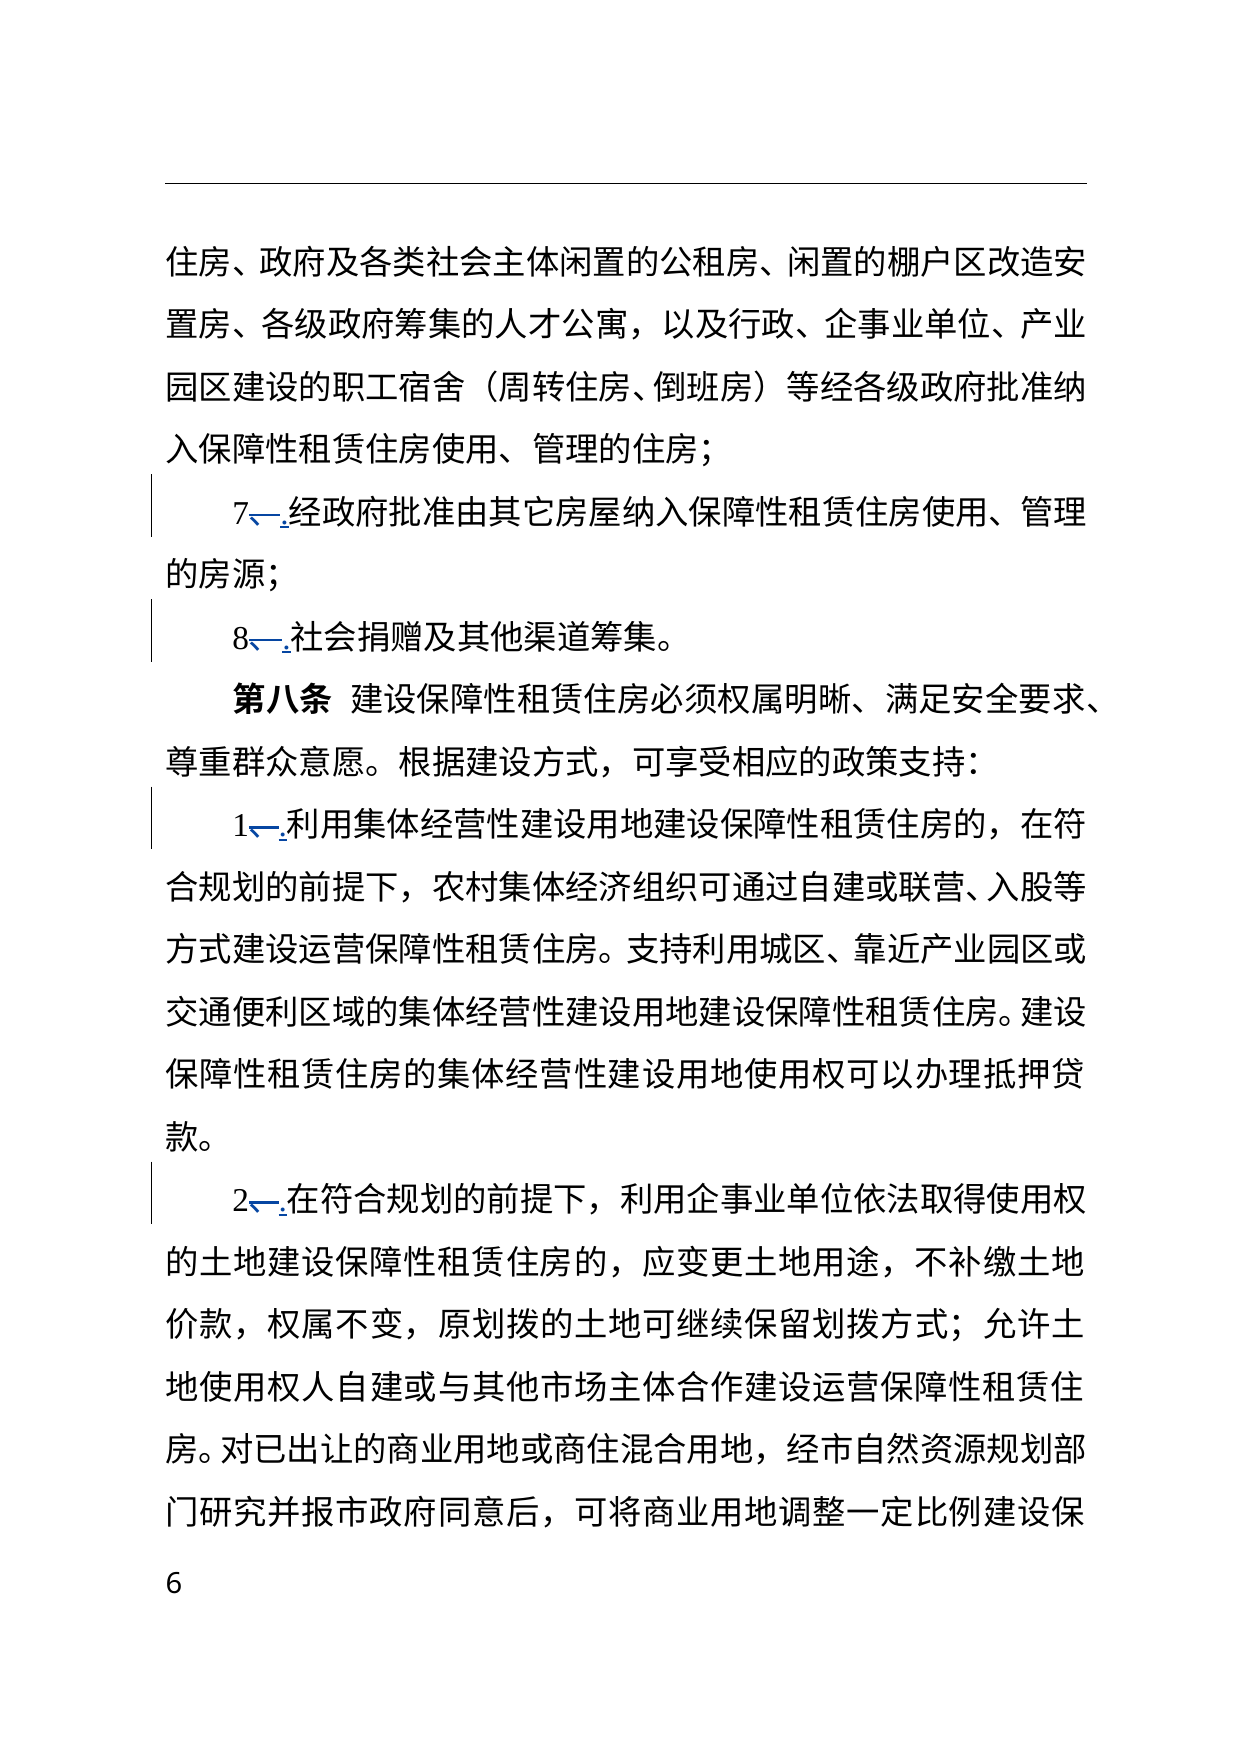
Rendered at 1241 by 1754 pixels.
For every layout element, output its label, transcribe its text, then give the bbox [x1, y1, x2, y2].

text 7经政府批准由其它房屋纳入保障性租赁住房使用、管理的房源； [165, 537, 1087, 662]
text 第八条 建设保障性租赁住房必须权属明晰、满足安全要求、尊重群众意愿。根据建设方式，可享受相应的政策支持： [165, 724, 1087, 849]
text 1利用集体经营性建设用地建设保障性租赁住房的，在符合规划的前提下，农村集体经济组织可通过自建或联营、入股等方式建设运营保障性租赁住房。支持利用城区、靠近产业园区或交通便利区域的集体经营性建设用地建设保障性租赁住房。建设保障性租赁住房的集体经营性建设用地使用权可以办理抵押贷款。 [165, 849, 1087, 1224]
text 6已获得中央财政支持住房租赁市场发展奖补资金的租赁住房、政府及各类社会主体闲置的公租房、闲置的棚户区改造安置房、各级政府筹集的人才公寓，以及行政、企事业单位、产业园区建设的职工宿舍（周转住房、倒班房）等经各级政府批准纳入保障性租赁住房使用、管理的住房； [165, 224, 1087, 537]
text 8社会捐赠及其他渠道筹集。 [165, 662, 1087, 724]
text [165, 1224, 1087, 1537]
